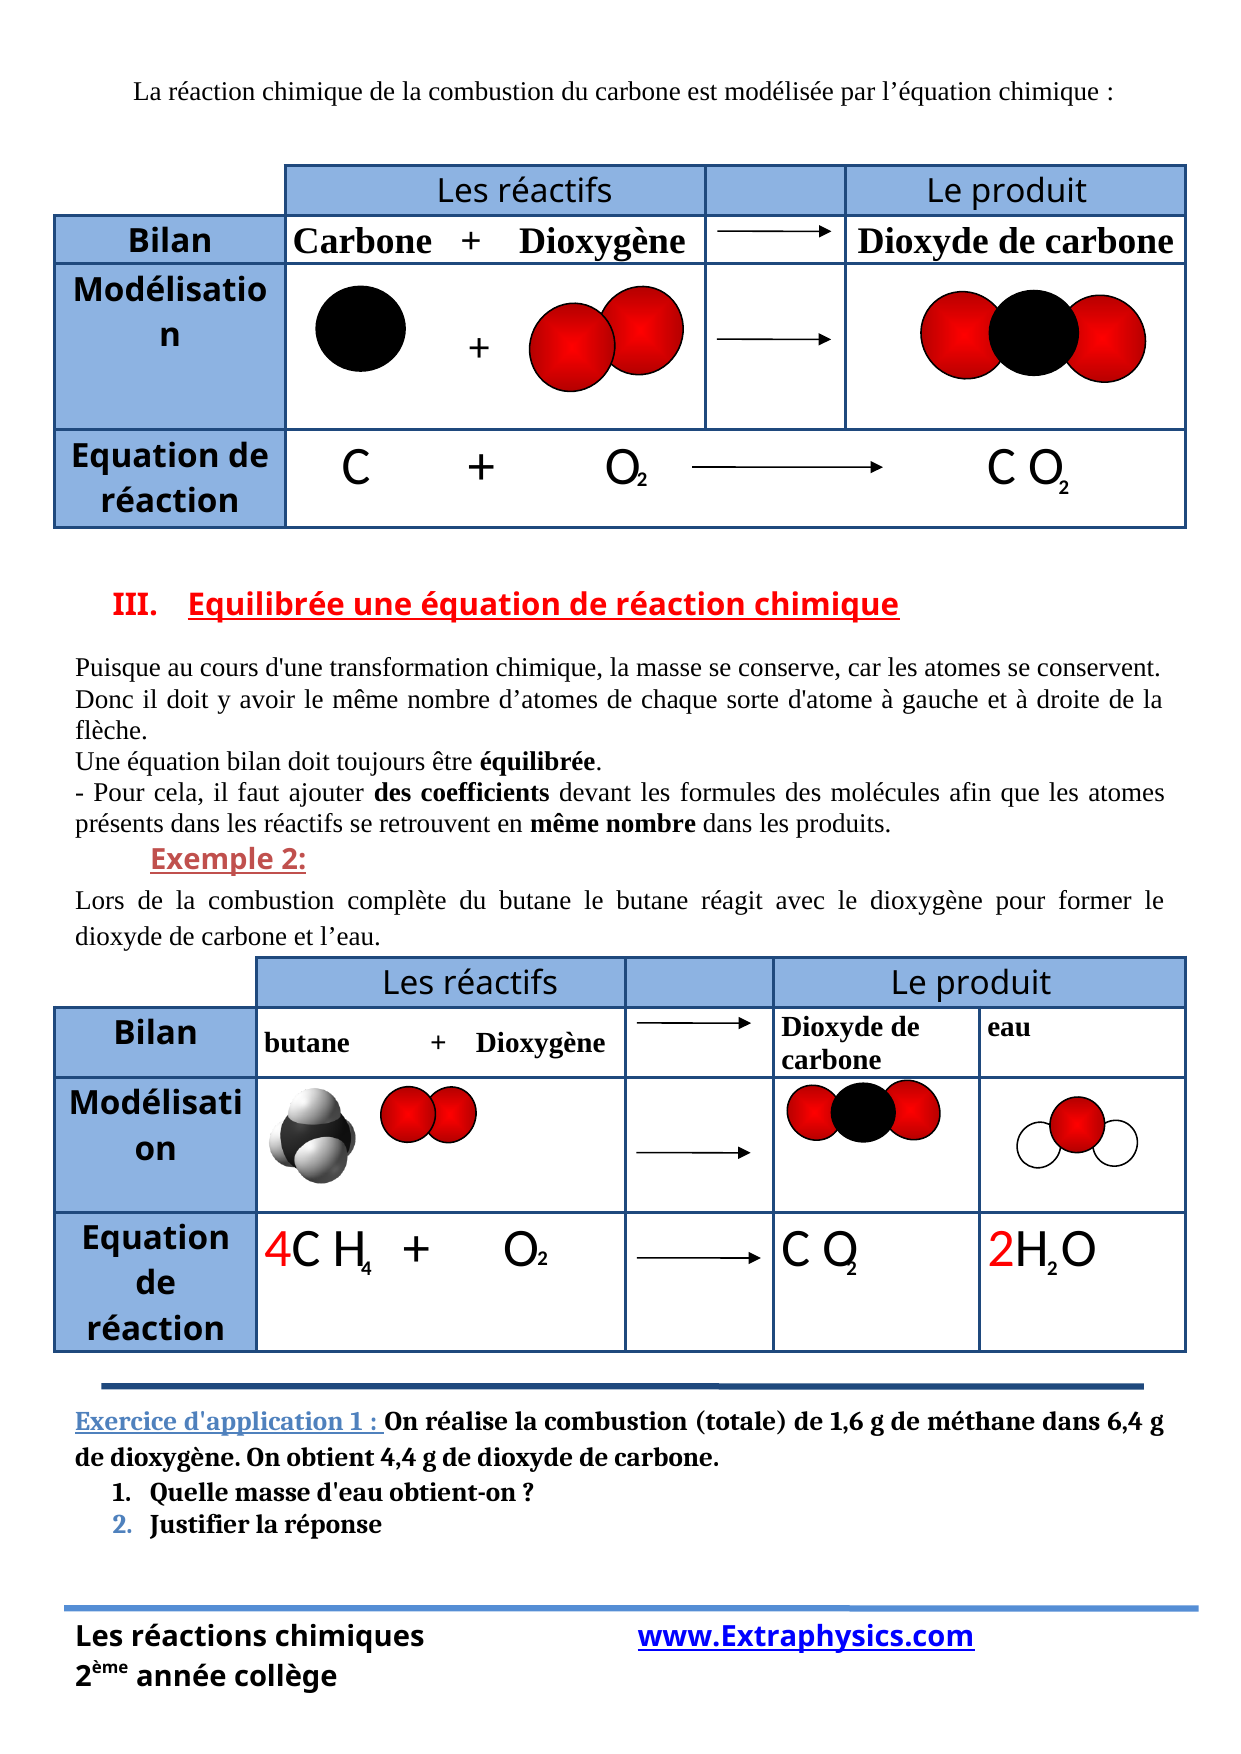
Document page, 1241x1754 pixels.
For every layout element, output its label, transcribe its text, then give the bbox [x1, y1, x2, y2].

table_cell C + O C O [287, 431, 1184, 526]
table_cell [707, 217, 844, 262]
table_cell Dioxyde de carbone [775, 1009, 978, 1076]
table_cell Equation de réaction [56, 431, 284, 526]
subtitle Quelle masse d'eau obtient-on ? [112, 1477, 1165, 1509]
table_cell 2H O [981, 1214, 1184, 1350]
table_cell [627, 1079, 772, 1211]
list Exemple 2: [150, 838, 1165, 878]
table_cell [981, 1079, 1184, 1211]
table_cell Equation de réaction [56, 1214, 255, 1350]
picture [264, 1085, 360, 1184]
text Lors de la combustion complète du butane le butane réagit avec le dioxygène pour former le dioxyde de carbone et l’eau. [75, 884, 1165, 951]
table_cell Bilan [56, 1009, 255, 1076]
table_cell [627, 1009, 772, 1076]
list Equilibrée une équation de réaction chimique [112, 582, 1165, 624]
text Puisque au cours d'une transformation chimique, la masse se conserve, car les atomes se conservent. [75, 652, 1165, 683]
table_header Les réactifs [258, 959, 624, 1006]
table_header Les réactifs [287, 167, 704, 214]
table_cell Bilan [56, 217, 284, 262]
table_cell [775, 1079, 978, 1211]
subtitle Justifier la réponse [112, 1509, 1165, 1540]
list La réaction chimique de la combustion du carbone est modélisée par l’équation chimique : [133, 75, 1165, 106]
table_cell [707, 265, 844, 428]
text - Pour cela, il faut ajouter des coefficients devant les formules des molécules afin que les atomes présents dans les réactifs se retrouvent en même nombre dans les produits. [75, 776, 1165, 838]
table_header [707, 167, 844, 214]
table_cell [627, 1214, 772, 1350]
subtitle Exercice d'application 1 : On réalise la combustion (totale) de 1,6 g de méthane dans 6,4 g de dioxygène. On obtient 4,4 g de dioxyde de carbone. [75, 1406, 1165, 1473]
table_header Le produit [847, 167, 1184, 214]
text Donc il doit y avoir le même nombre d’atomes de chaque sorte d'atome à gauche et à droite de la flèche. [75, 683, 1165, 745]
table_cell Modélisation [56, 1079, 255, 1211]
table_cell Carbone + Dioxygène [287, 217, 704, 262]
table_header [627, 959, 772, 1006]
table_header Le produit [775, 959, 1184, 1006]
text Une équation bilan doit toujours être équilibrée. [75, 745, 1165, 776]
table_cell Dioxyde de carbone [847, 217, 1184, 262]
table_cell C O [775, 1214, 978, 1350]
table_cell [847, 265, 1184, 428]
table_cell eau [981, 1009, 1184, 1076]
table_cell + [258, 1079, 624, 1211]
table_cell Modélisation [56, 265, 284, 428]
table_cell butane + Dioxygène [258, 1009, 624, 1076]
table_cell + [287, 265, 704, 428]
table_cell 4C H + O [258, 1214, 624, 1350]
